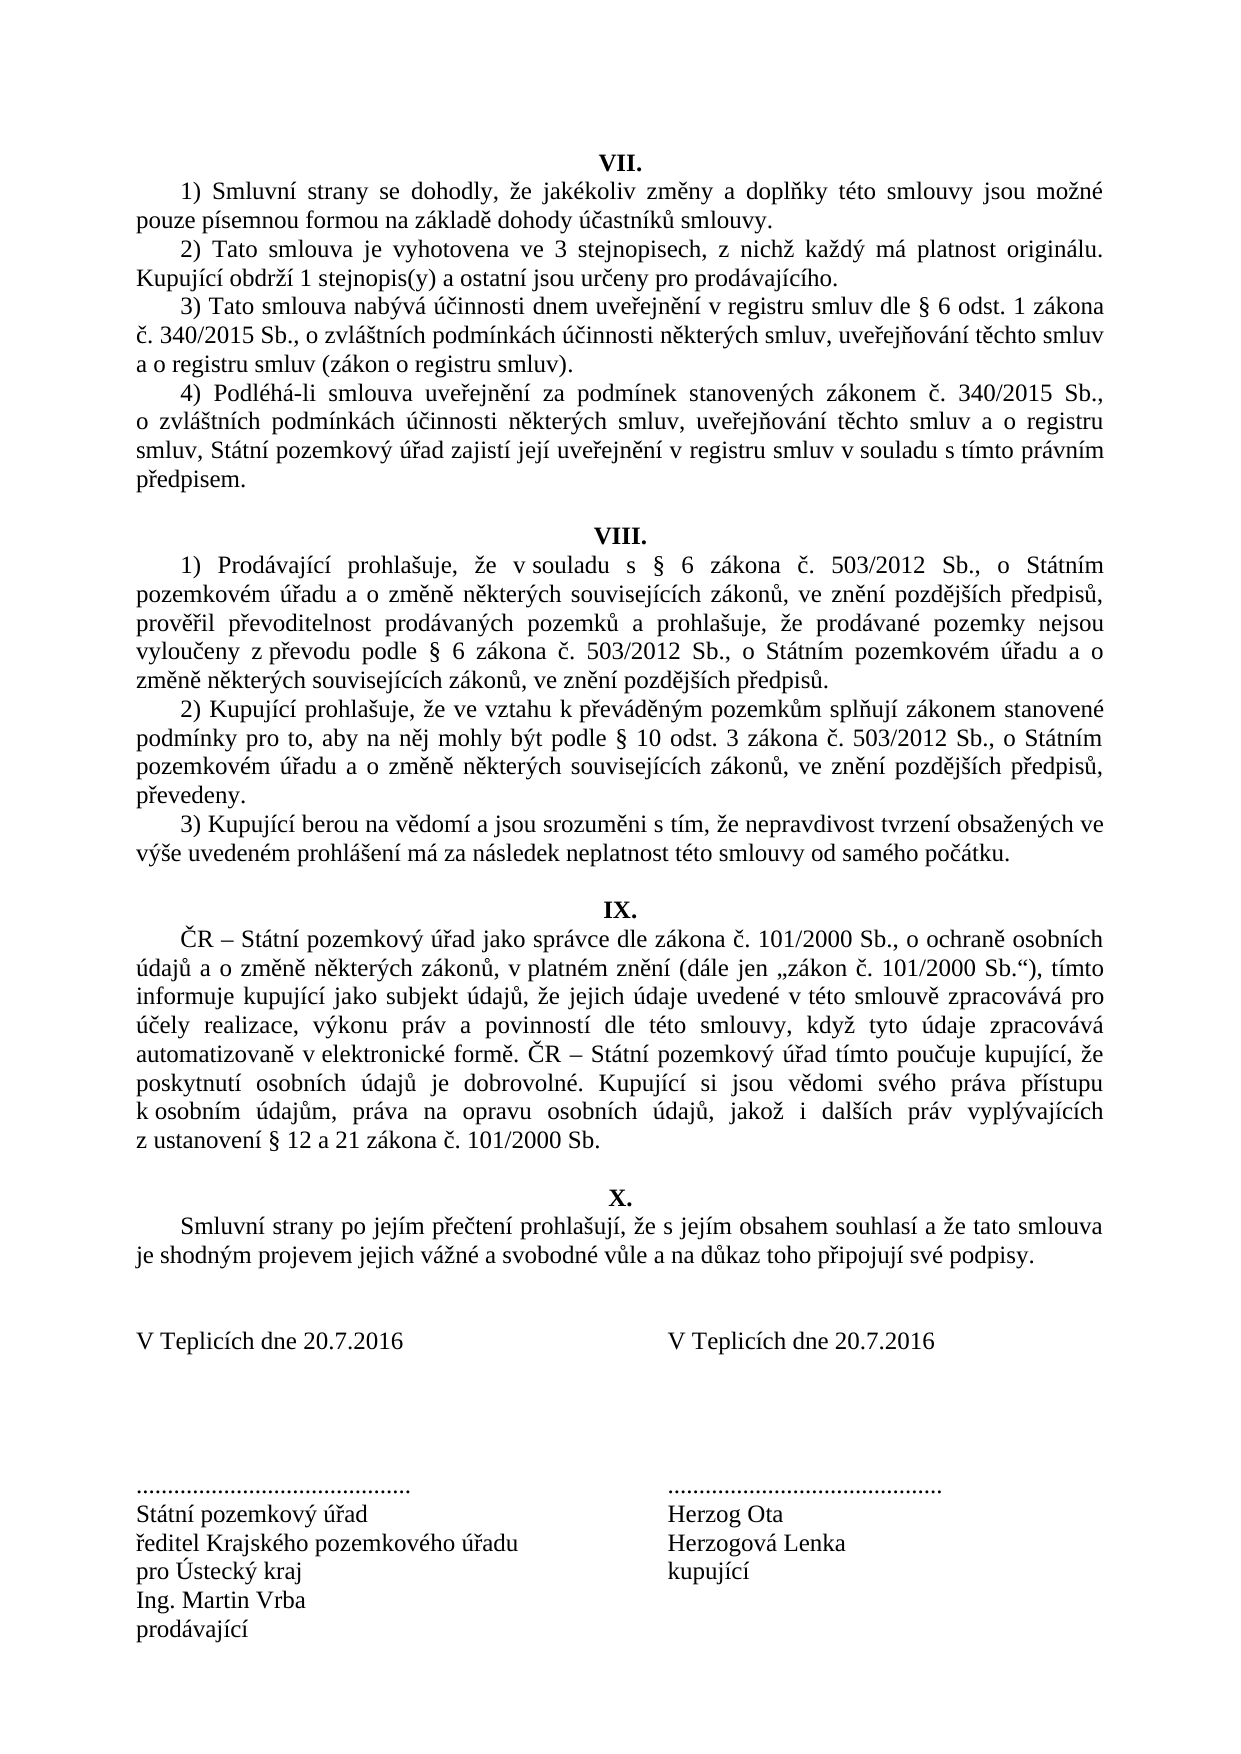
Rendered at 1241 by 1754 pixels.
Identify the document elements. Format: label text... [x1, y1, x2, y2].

text X. [136, 1183, 1104, 1211]
text prodávající [136, 1614, 1104, 1643]
text ............................................ ............................................ [136, 1470, 1104, 1499]
text VII. [136, 148, 1104, 176]
text pro Ústecký kraj kupující [136, 1556, 1104, 1585]
text Ing. Martin Vrba [136, 1585, 1104, 1614]
text 2) Kupující prohlašuje, že ve vztahu k převáděným pozemkům splňují zákonem stanovené podmínky pro to, aby na něj mohly být podle § 10 odst. 3 zákona č. 503/2012 Sb., o Státním pozemkovém úřadu a o změně některých souvisejících zákonů, ve znění pozdějších předpisů, převedeny. [136, 694, 1104, 809]
text ředitel Krajského pozemkového úřadu Herzogová Lenka [136, 1528, 1104, 1556]
text Smluvní strany po jejím přečtení prohlašují, že s jejím obsahem souhlasí a že tato smlouva je shodným projevem jejich vážné a svobodné vůle a na důkaz toho připojují své podpisy. [136, 1211, 1104, 1269]
text 3) Tato smlouva nabývá účinnosti dnem uveřejnění v registru smluv dle § 6 odst. 1 zákona č. 340/2015 Sb., o zvláštních podmínkách účinnosti některých smluv, uveřejňování těchto smluv a o registru smluv (zákon o registru smluv). [136, 291, 1104, 378]
text VIII. [136, 521, 1104, 550]
text 2) Tato smlouva je vyhotovena ve 3 stejnopisech, z nichž každý má platnost originálu. Kupující obdrží 1 stejnopis(y) a ostatní jsou určeny pro prodávajícího. [136, 234, 1104, 291]
text IX. [136, 895, 1104, 924]
text V Teplicích dne 20.7.2016 V Teplicích dne 20.7.2016 [136, 1326, 1104, 1355]
text 1) Prodávající prohlašuje, že v souladu s § 6 zákona č. 503/2012 Sb., o Státním pozemkovém úřadu a o změně některých souvisejících zákonů, ve znění pozdějších předpisů, prověřil převoditelnost prodávaných pozemků a prohlašuje, že prodávané pozemky nejsou vyloučeny z převodu podle § 6 zákona č. 503/2012 Sb., o Státním pozemkovém úřadu a o změně některých souvisejících zákonů, ve znění pozdějších předpisů. [136, 550, 1104, 694]
text ČR – Státní pozemkový úřad jako správce dle zákona č. 101/2000 Sb., o ochraně osobních údajů a o změně některých zákonů, v platném znění (dále jen „zákon č. 101/2000 Sb.“), tímto informuje kupující jako subjekt údajů, že jejich údaje uvedené v této smlouvě zpracovává pro účely realizace, výkonu práv a povinností dle této smlouvy, když tyto údaje zpracovává automatizovaně v elektronické formě. ČR – Státní pozemkový úřad tímto poučuje kupující, že poskytnutí osobních údajů je dobrovolné. Kupující si jsou vědomi svého práva přístupu k osobním údajům, práva na opravu osobních údajů, jakož i dalších práv vyplývajících z ustanovení § 12 a 21 zákona č. 101/2000 Sb. [136, 924, 1104, 1154]
text 4) Podléhá-li smlouva uveřejnění za podmínek stanovených zákonem č. 340/2015 Sb., o zvláštních podmínkách účinnosti některých smluv, uveřejňování těchto smluv a o registru smluv, Státní pozemkový úřad zajistí její uveřejnění v registru smluv v souladu s tímto právním předpisem. [136, 378, 1104, 493]
text 3) Kupující berou na vědomí a jsou srozuměni s tím, že nepravdivost tvrzení obsažených ve výše uvedeném prohlášení má za následek neplatnost této smlouvy od samého počátku. [136, 809, 1104, 866]
text 1) Smluvní strany se dohodly, že jakékoliv změny a doplňky této smlouvy jsou možné pouze písemnou formou na základě dohody účastníků smlouvy. [136, 176, 1104, 234]
text Státní pozemkový úřad Herzog Ota [136, 1499, 1104, 1528]
